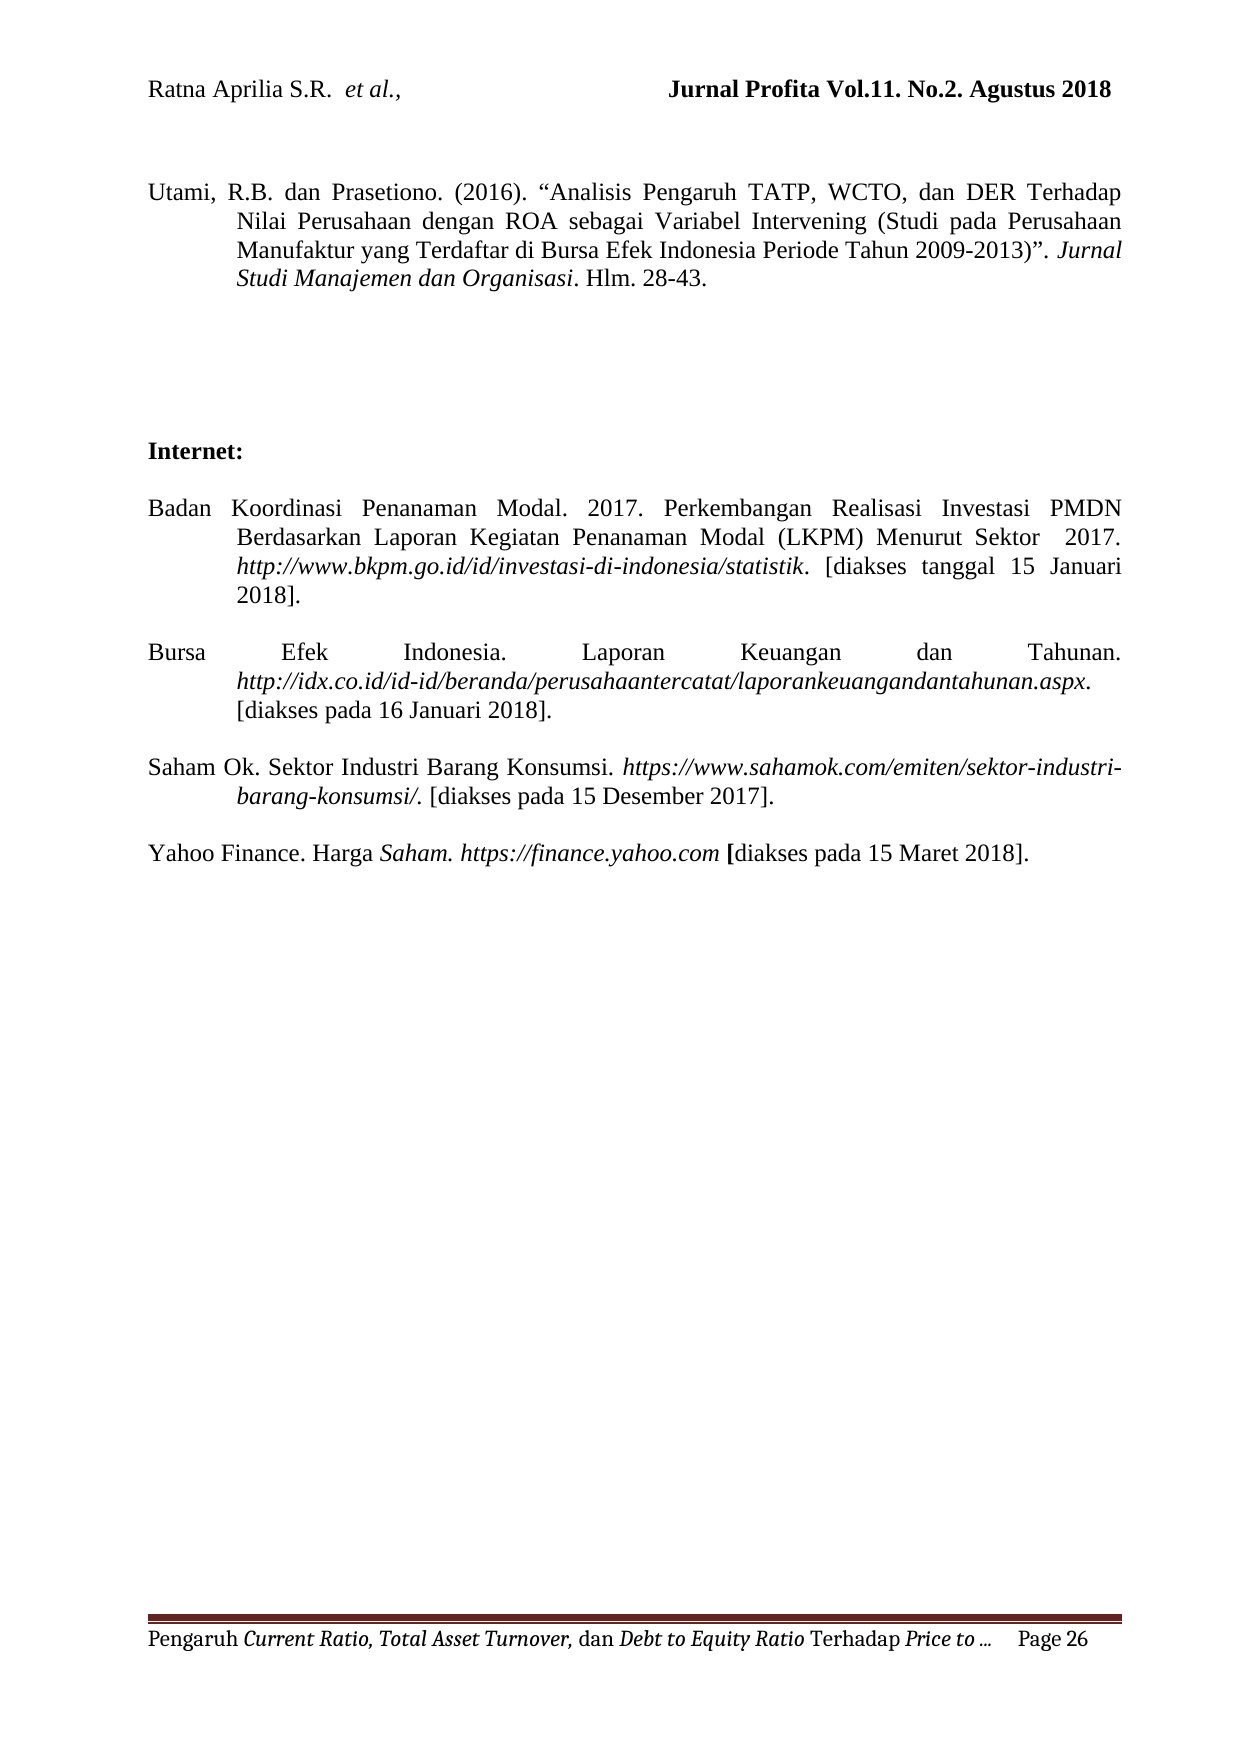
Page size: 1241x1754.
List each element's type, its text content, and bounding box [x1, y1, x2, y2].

text Bursa Efek Indonesia. Laporan Keuangan dan Tahunan. http://idx.co.id/id-id/beranda/perusahaantercatat/laporankeuangandantahunan.aspx. [diakses pada 16 Januari 2018]. [148, 637, 1122, 723]
text Utami, R.B. dan Prasetiono. (2016). “Analisis Pengaruh TATP, WCTO, dan DER Terhadap Nilai Perusahaan dengan ROA sebagai Variabel Intervening (Studi pada Perusahaan Manufaktur yang Terdaftar di Bursa Efek Indonesia Periode Tahun 2009-2013)”. Jurnal Studi Manajemen dan Organisasi. Hlm. 28-43. [148, 177, 1122, 292]
text Badan Koordinasi Penanaman Modal. 2017. Perkembangan Realisasi Investasi PMDN Berdasarkan Laporan Kegiatan Penanaman Modal (LKPM) Menurut Sektor 2017. http://www.bkpm.go.id/id/investasi-di-indonesia/statistik. [diakses tanggal 15 Januari 2018]. [148, 493, 1122, 608]
text Yahoo Finance. Harga Saham. https://finance.yahoo.com [diakses pada 15 Maret 2018]. [148, 838, 1122, 867]
text Saham Ok. Sektor Industri Barang Konsumsi. https://www.sahamok.com/emiten/sektor-industri-barang-konsumsi/. [diakses pada 15 Desember 2017]. [148, 752, 1122, 810]
text Internet: [148, 436, 1122, 465]
